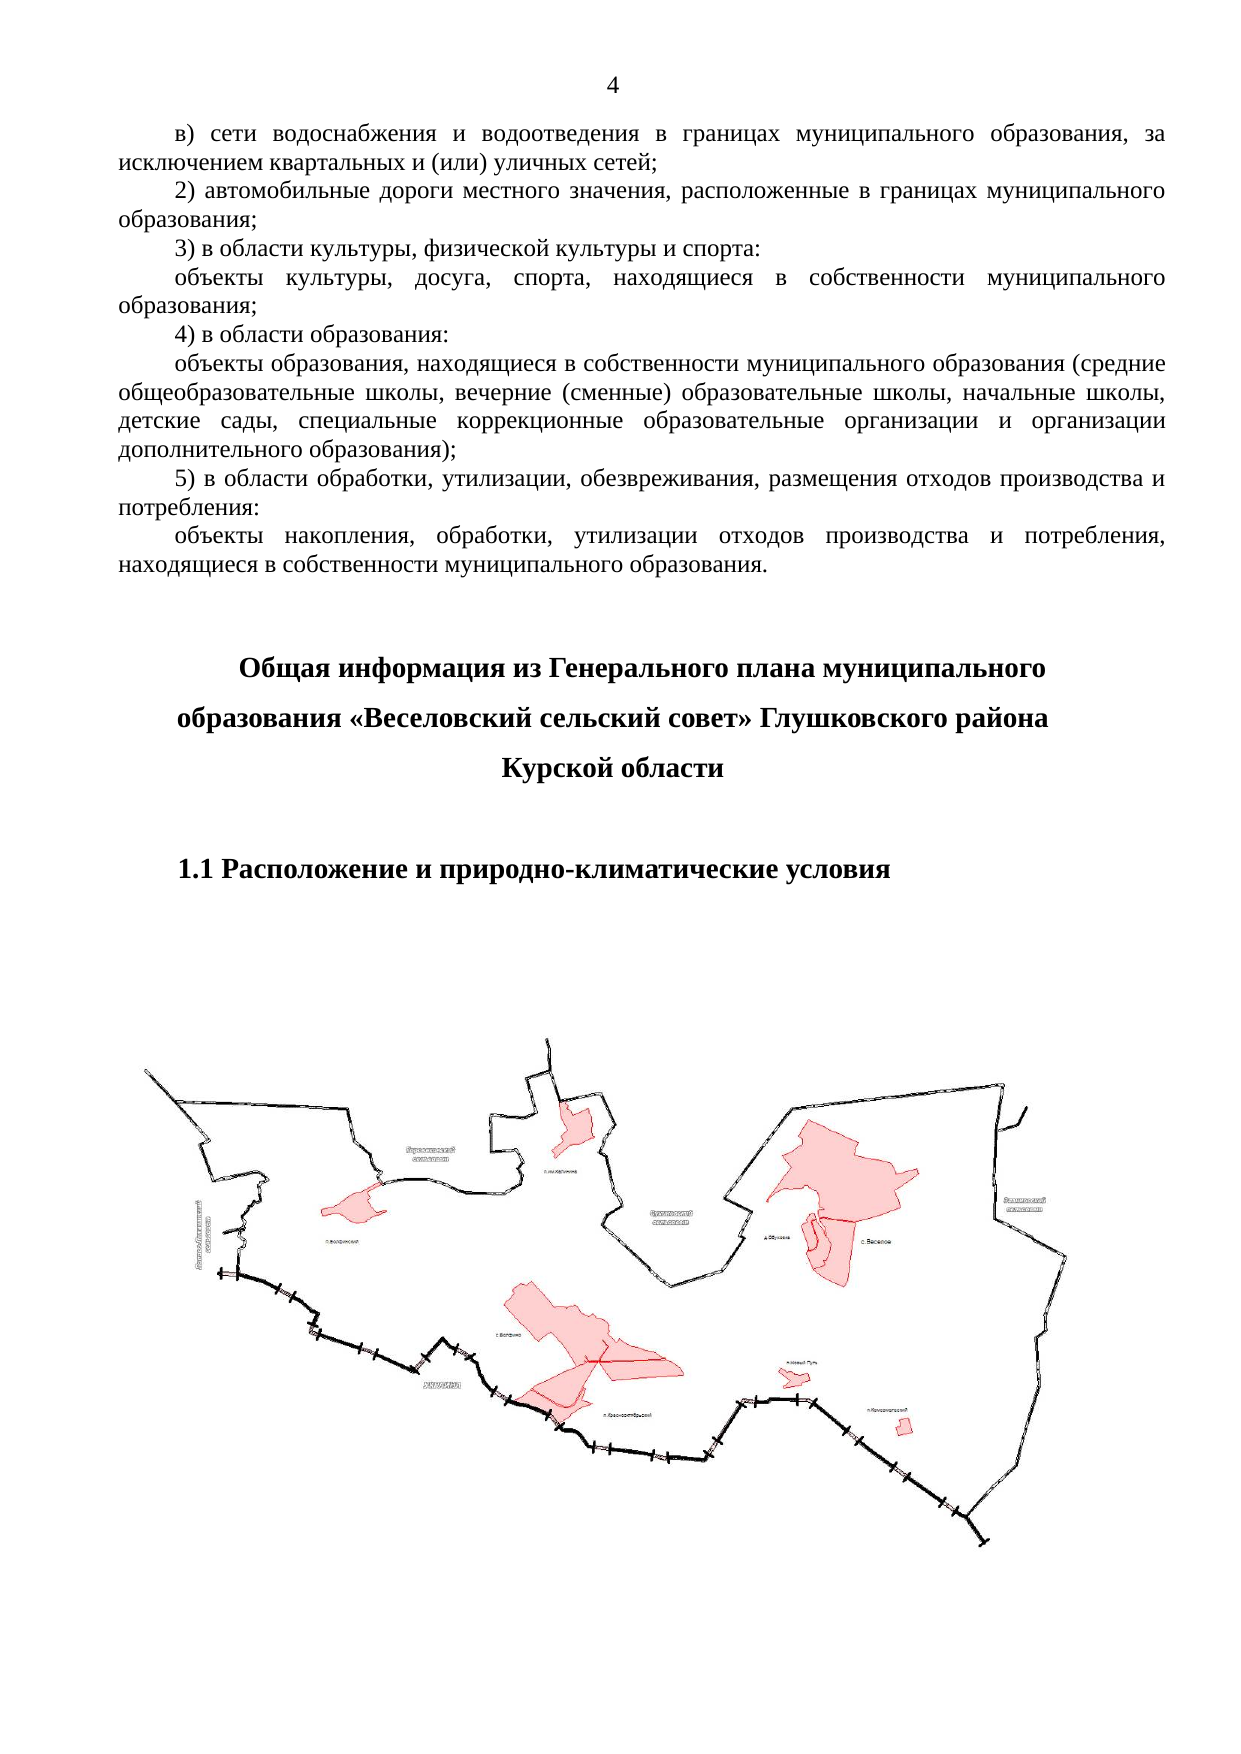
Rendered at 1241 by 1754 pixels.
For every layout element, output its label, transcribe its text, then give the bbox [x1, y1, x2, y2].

text в) сети водоснабжения и водоотведения в границах муниципального образования, за исключением квартальных и (или) уличных сетей; [118, 118, 1167, 176]
text 3) в области культуры, физической культуры и спорта: [118, 233, 1167, 262]
text 4) в области образования: [118, 319, 1167, 348]
text объекты накопления, обработки, утилизации отходов производства и потребления, находящиеся в собственности муниципального образования. [118, 521, 1167, 578]
text 5) в области обработки, утилизации, обезвреживания, размещения отходов производства и потребления: [118, 463, 1167, 521]
text 2) автомобильные дороги местного значения, расположенные в границах муниципального образования; [118, 176, 1167, 233]
text объекты культуры, досуга, спорта, находящиеся в собственности муниципального образования; [118, 262, 1167, 319]
picture [126, 987, 1100, 1563]
text Общая информация из Генерального плана муниципального образования «Веселовский сельский совет» Глушковского района Курской области [118, 650, 1107, 784]
text объекты образования, находящиеся в собственности муниципального образования (средние общеобразовательные школы, вечерние (сменные) образовательные школы, начальные школы, детские сады, специальные коррекционные образовательные организации и организации дополнительного образования); [118, 348, 1167, 463]
text 1.1 Расположение и природно-климатические условия [118, 851, 1107, 885]
